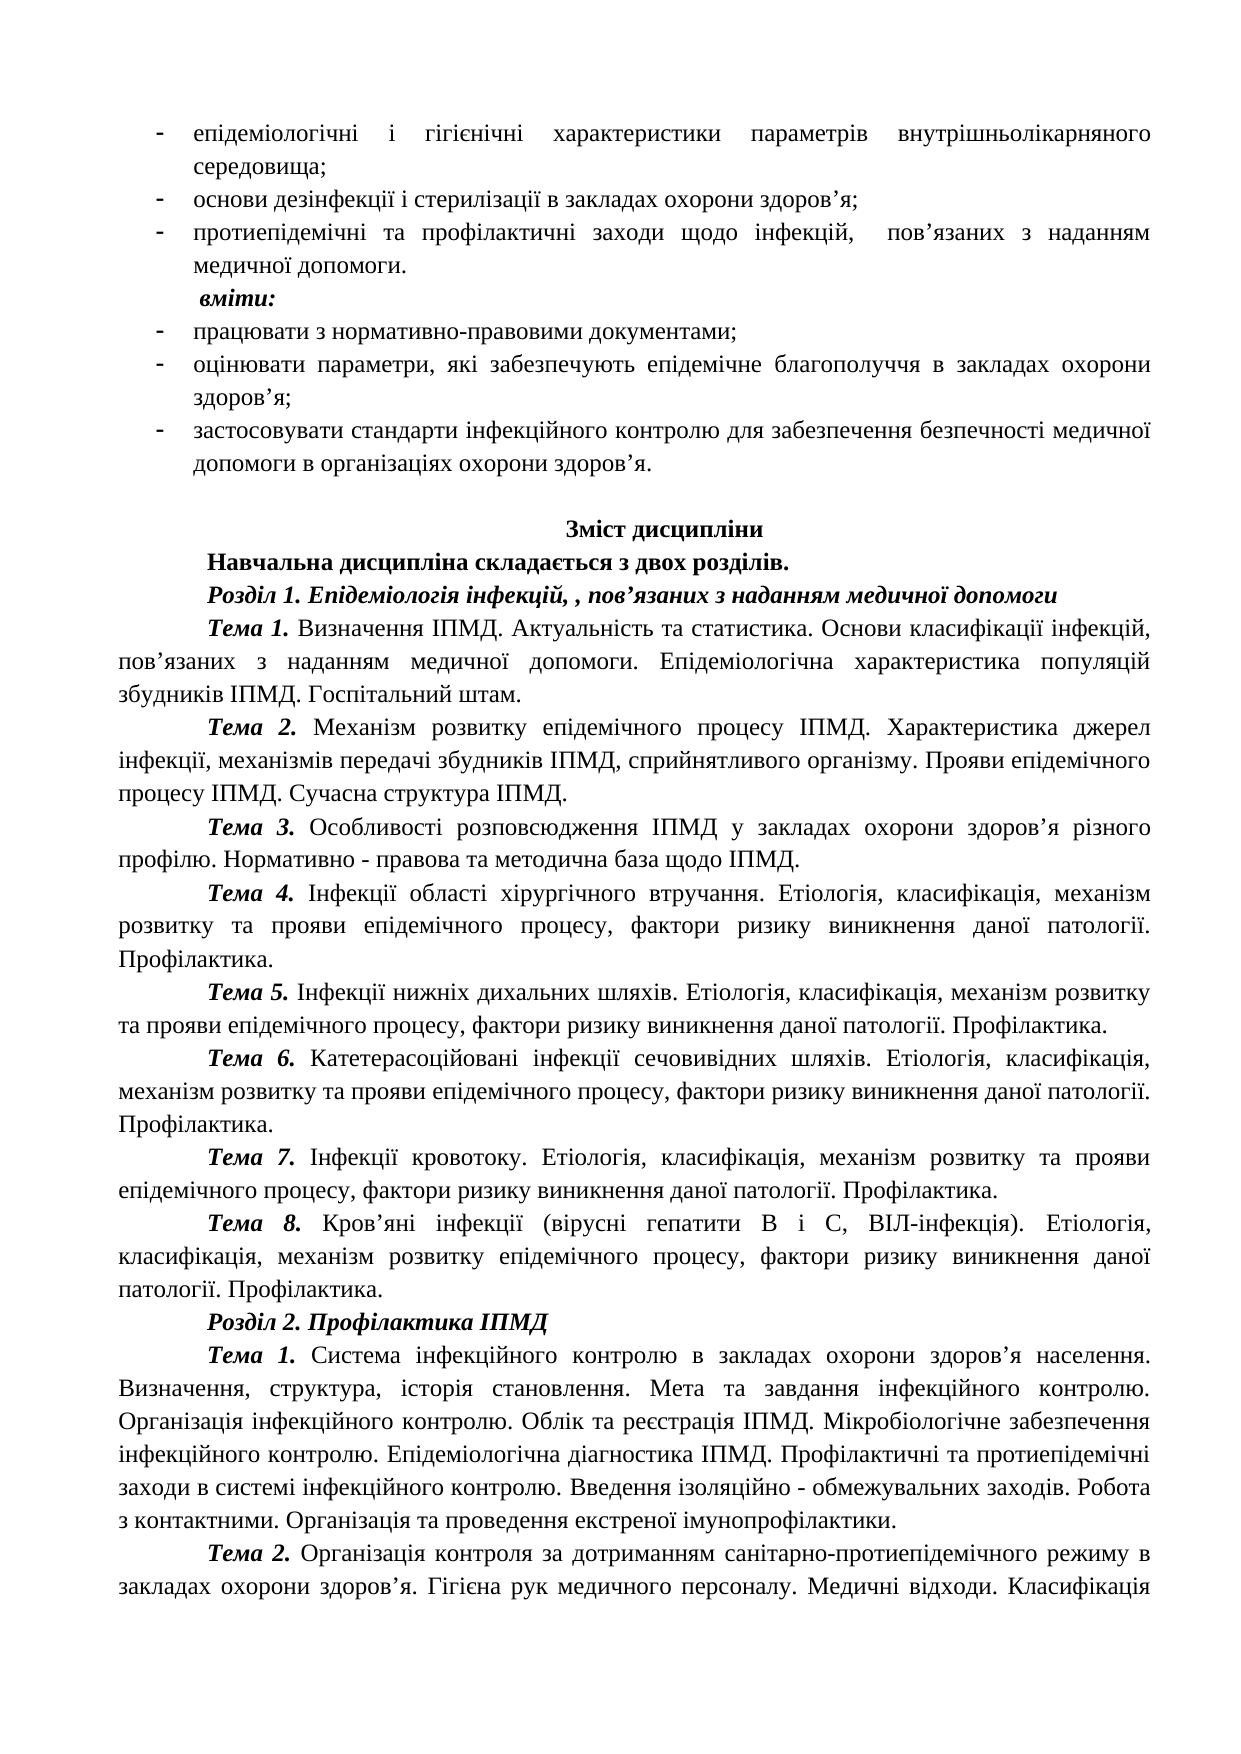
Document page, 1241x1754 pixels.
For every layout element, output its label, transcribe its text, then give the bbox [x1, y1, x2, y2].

text Зміст дисципліни [177, 514, 1152, 543]
text Розділ 2. Профілактика ІПМД [118, 1307, 1152, 1336]
text Тема 6. Катетерасоційовані інфекції сечовивідних шляхів. Етіологія, класифікація, механізм розвитку та прояви епідемічного процесу, фактори ризику виникнення даної патології. Профілактика. [118, 1043, 1152, 1137]
text Тема 3. Особливості розповсюдження ІПМД у закладах охорони здоров’я різного профілю. Нормативно - правова та методична база щодо ІПМД. [118, 812, 1152, 873]
text Розділ 1. Епідеміологія інфекцій, , пов’язаних з наданням медичної допомоги [118, 580, 1152, 609]
list оцінювати параметри, які забезпечують епідемічне благополуччя в закладах охорони здоров’я; [156, 349, 1152, 411]
text Тема 4. Інфекції області хірургічного втручання. Етіологія, класифікація, механізм розвитку та прояви епідемічного процесу, фактори ризику виникнення даної патології. Профілактика. [118, 878, 1152, 972]
text Тема 7. Інфекції кровотоку. Етіологія, класифікація, механізм розвитку та прояви епідемічного процесу, фактори ризику виникнення даної патології. Профілактика. [118, 1142, 1152, 1203]
list застосовувати стандарти інфекційного контролю для забезпечення безпечності медичної допомоги в організаціях охорони здоров’я. [156, 415, 1152, 477]
list працювати з нормативно-правовими документами; [156, 316, 1152, 345]
list протиепідемічні та профілактичні заходи щодо інфекцій, пов’язаних з наданням медичної допомоги. [156, 217, 1152, 279]
text Навчальна дисципліна складається з двох розділів. [118, 547, 1152, 576]
text вміти: [193, 283, 1152, 312]
text Тема 1. Система інфекційного контролю в закладах охорони здоров’я населення. Визначення, структура, історія становлення. Мета та завдання інфекційного контролю. Організація інфекційного контролю. Облік та реєстрація ІПМД. Мікробіологічне забезпечення інфекційного контролю. Епідеміологічна діагностика ІПМД. Профілактичні та протиепідемічні заходи в системі інфекційного контролю. Введення ізоляційно - обмежувальних заходів. Робота з контактними. Організація та проведення екстреної імунопрофілактики. [118, 1340, 1152, 1534]
list епідеміологічні і гігієнічні характеристики параметрів внутрішньолікарняного середовища; [156, 118, 1152, 180]
text Тема 5. Інфекції нижніх дихальних шляхів. Етіологія, класифікація, механізм розвитку та прояви епідемічного процесу, фактори ризику виникнення даної патології. Профілактика. [118, 977, 1152, 1038]
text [118, 1538, 1152, 1600]
text Тема 2. Механізм розвитку епідемічного процесу ІПМД. Характеристика джерел інфекції, механізмів передачі збудників ІПМД, сприйнятливого організму. Прояви епідемічного процесу ІПМД. Сучасна структура ІПМД. [118, 712, 1152, 807]
list основи дезінфекції і стерилізації в закладах охорони здоров’я; [156, 184, 1152, 213]
text Тема 8. Кров’яні інфекції (вірусні гепатити В і С, ВІЛ-інфекція). Етіологія, класифікація, механізм розвитку епідемічного процесу, фактори ризику виникнення даної патології. Профілактика. [118, 1208, 1152, 1303]
text Тема 1. Визначення ІПМД. Актуальність та статистика. Основи класифікації інфекцій, пов’язаних з наданням медичної допомоги. Епідеміологічна характеристика популяцій збудників ІПМД. Госпітальний штам. [118, 613, 1152, 708]
